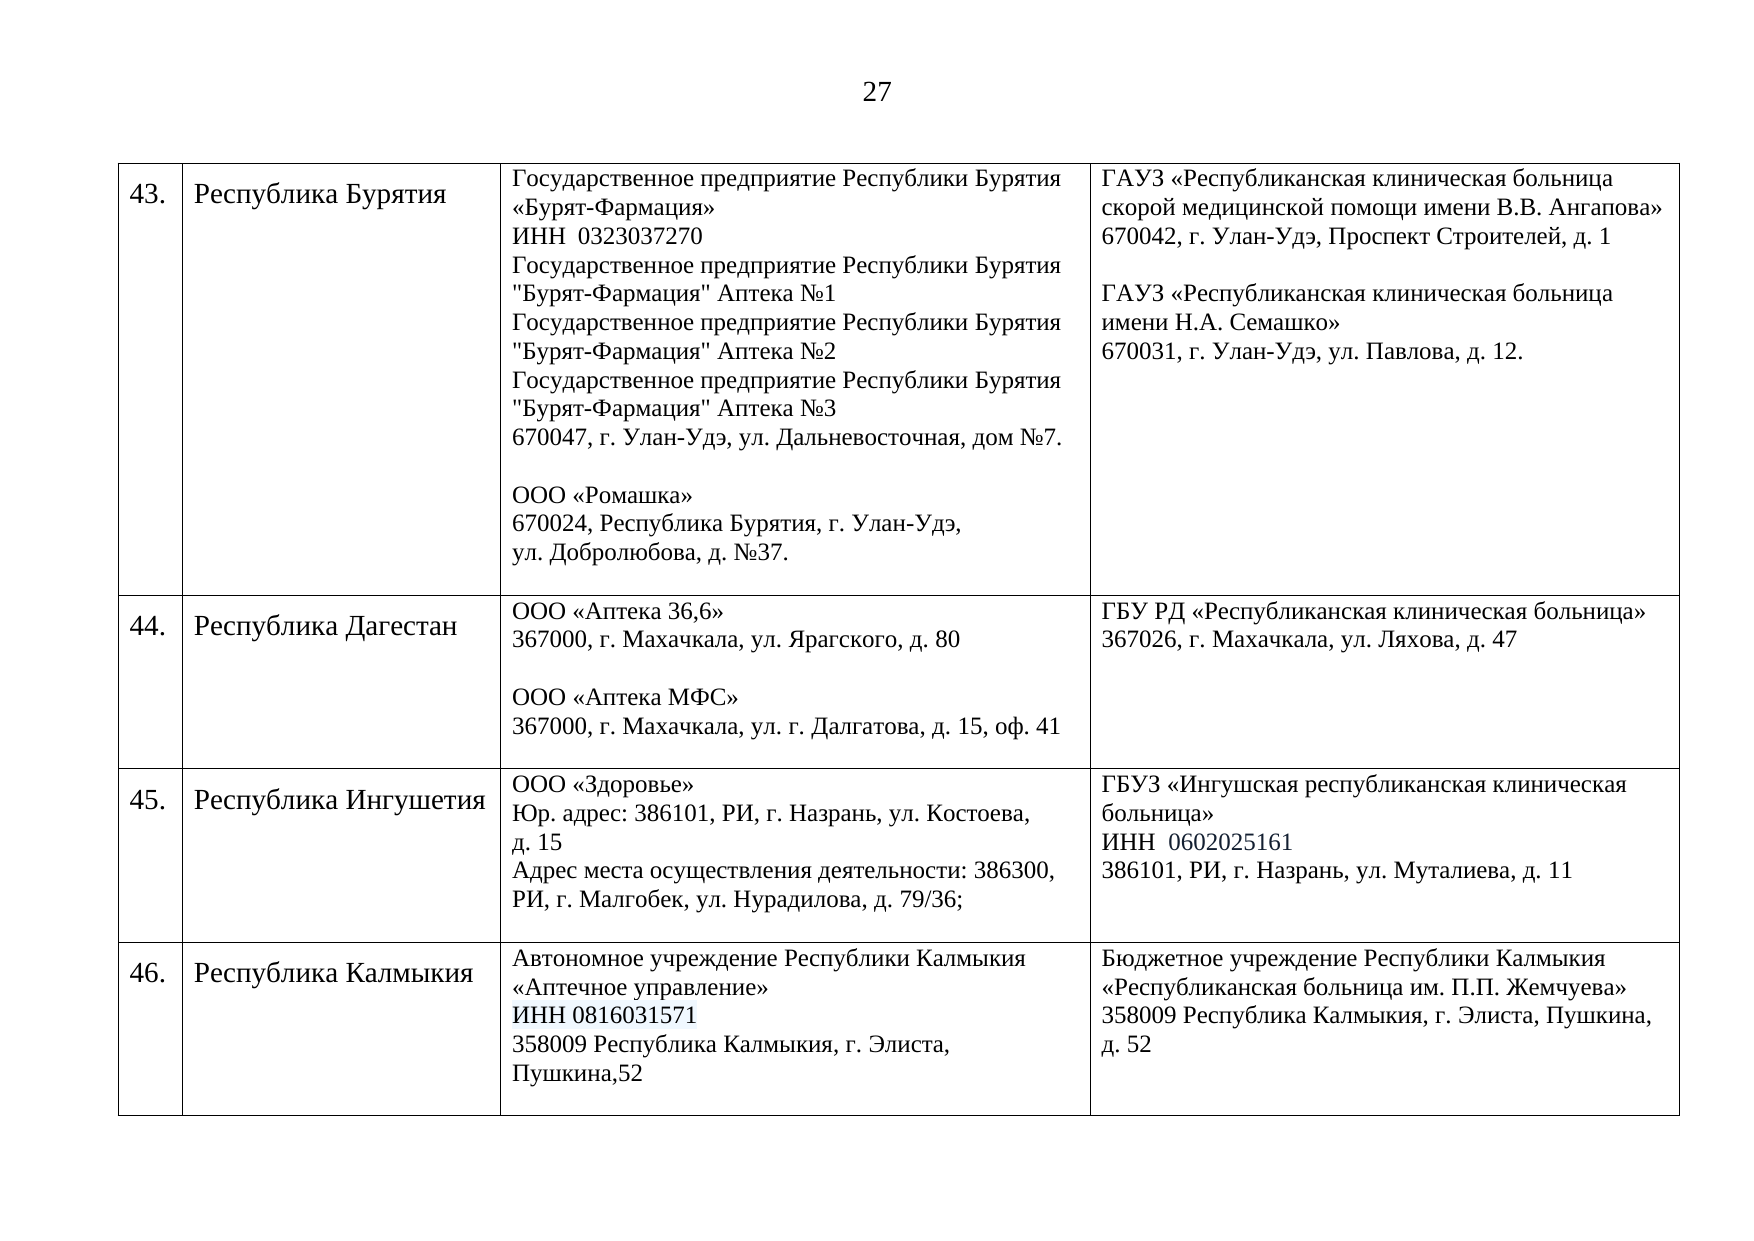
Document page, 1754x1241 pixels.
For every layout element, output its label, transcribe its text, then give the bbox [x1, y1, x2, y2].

table_cell [119, 943, 182, 1115]
table_cell ООО «Здоровье» Юр. адрес: 386101, РИ, г. Назрань, ул. Костоева, д. 15 Адрес места осуществления деятельности: 386300, РИ, г. Малгобек, ул. Нурадилова, д. 79/36; [501, 769, 1090, 942]
table_cell ГАУЗ «Республиканская клиническая больница скорой медицинской помощи имени В.В. Ангапова» 670042, г. Улан-Удэ, Проспект Строителей, д. 1 ГАУЗ «Республиканская клиническая больница имени Н.А. Семашко» 670031, г. Улан-Удэ, ул. Павлова, д. 12. [1091, 164, 1679, 595]
table_cell ГБУ РД «Республиканская клиническая больница» 367026, г. Махачкала, ул. Ляхова, д. 47 [1091, 596, 1679, 768]
table_cell Автономное учреждение Республики Калмыкия «Аптечное управление» ИНН 0816031571 358009 Республика Калмыкия, г. Элиста, Пушкина,52 [501, 943, 1090, 1115]
table_cell Республика Бурятия [183, 164, 500, 595]
table_cell [119, 596, 182, 768]
table_cell Бюджетное учреждение Республики Калмыкия «Республиканская больница им. П.П. Жемчуева» 358009 Республика Калмыкия, г. Элиста, Пушкина, д. 52 [1091, 943, 1679, 1115]
table_cell ГБУЗ «Ингушская республиканская клиническая больница» ИНН 0602025161 386101, РИ, г. Назрань, ул. Муталиева, д. 11 [1091, 769, 1679, 942]
table_cell ООО «Аптека 36,6» 367000, г. Махачкала, ул. Ярагского, д. 80 ООО «Аптека МФС» 367000, г. Махачкала, ул. г. Далгатова, д. 15, оф. 41 [501, 596, 1090, 768]
table_cell Государственное предприятие Республики Бурятия «Бурят-Фармация» ИНН 0323037270 Государственное предприятие Республики Бурятия "Бурят-Фармация" Аптека №1 Государственное предприятие Республики Бурятия "Бурят-Фармация" Аптека №2 Государственное предприятие Республики Бурятия "Бурят-Фармация" Аптека №3 670047, г. Улан-Удэ, ул. Дальневосточная, дом №7. ООО «Ромашка» 670024, Республика Бурятия, г. Улан-Удэ, ул. Добролюбова, д. №37. [501, 164, 1090, 595]
table_cell Республика Калмыкия [183, 943, 500, 1115]
table_cell [119, 769, 182, 942]
table_cell Республика Дагестан [183, 596, 500, 768]
table_cell Республика Ингушетия [183, 769, 500, 942]
table_cell [119, 164, 182, 595]
